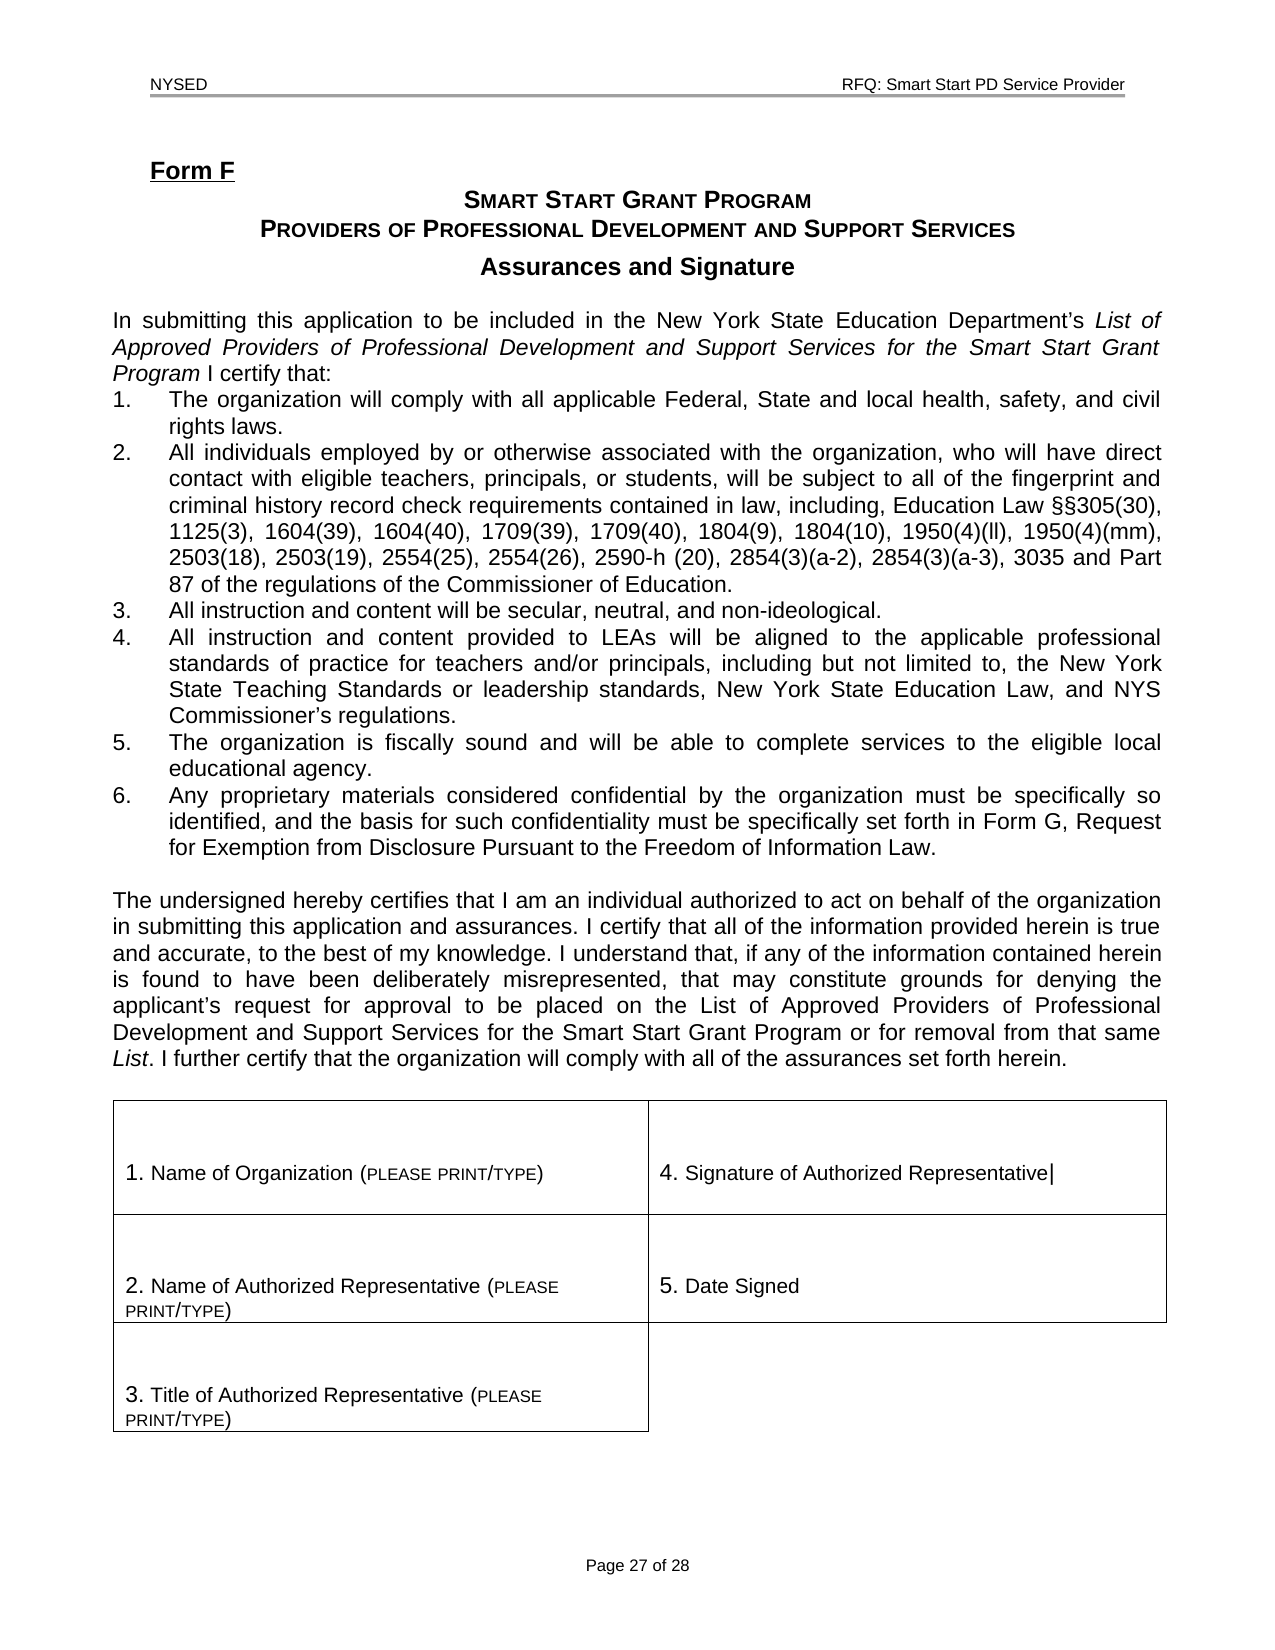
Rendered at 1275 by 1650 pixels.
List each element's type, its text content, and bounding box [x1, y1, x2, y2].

table_cell 2. Name of Authorized Representative (please print/type) [114, 1215, 648, 1322]
list The organization is fiscally sound and will be able to complete services to the eligible local educational agency. [112, 729, 1162, 782]
list All instruction and content will be secular, neutral, and non-ideological. [112, 597, 1162, 623]
list Any proprietary materials considered confidential by the organization must be specifically so identified, and the basis for such confidentiality must be specifically set forth in Form G, Request for Exemption from Disclosure Pursuant to the Freedom of Information Law. [112, 782, 1162, 861]
text In submitting this application to be included in the New York State Education Department’s List of Approved Providers of Professional Development and Support Services for the Smart Start Grant Program I certify that: [112, 307, 1162, 386]
text Providers of Professional Development and Support Services [150, 214, 1125, 242]
list All instruction and content provided to LEAs will be aligned to the applicable professional standards of practice for teachers and/or principals, including but not limited to, the New York State Teaching Standards or leadership standards, New York State Education Law, and NYS Commissioner’s regulations. [112, 623, 1162, 729]
table_header 1. Name of Organization (please print/type) [114, 1101, 648, 1213]
text The undersigned hereby certifies that I am an individual authorized to act on behalf of the organization in submitting this application and assurances. I certify that all of the information provided herein is true and accurate, to the best of my knowledge. I understand that, if any of the information contained herein is found to have been deliberately misrepresented, that may constitute grounds for denying the applicant’s request for approval to be placed on the List of Approved Providers of Professional Development and Support Services for the Smart Start Grant Program or for removal from that same List. I further certify that the organization will comply with all of the assurances set forth herein. [112, 887, 1162, 1071]
table_cell 3. Title of Authorized Representative (please print/type) [114, 1323, 648, 1431]
subtitle Form F [150, 156, 1125, 185]
text Smart Start Grant Program [150, 185, 1125, 214]
text Assurances and Signature [150, 252, 1125, 281]
table_cell 5. Date Signed [649, 1215, 1166, 1322]
table_header 4. Signature of Authorized Representative| [649, 1101, 1166, 1213]
list All individuals employed by or otherwise associated with the organization, who will have direct contact with eligible teachers, principals, or students, will be subject to all of the fingerprint and criminal history record check requirements contained in law, including, Education Law §§305(30), 1125(3), 1604(39), 1604(40), 1709(39), 1709(40), 1804(9), 1804(10), 1950(4)(ll), 1950(4)(mm), 2503(18), 2503(19), 2554(25), 2554(26), 2590-h (20), 2854(3)(a-2), 2854(3)(a-3), 3035 and Part 87 of the regulations of the Commissioner of Education. [112, 439, 1162, 597]
list The organization will comply with all applicable Federal, State and local health, safety, and civil rights laws. [112, 386, 1162, 439]
